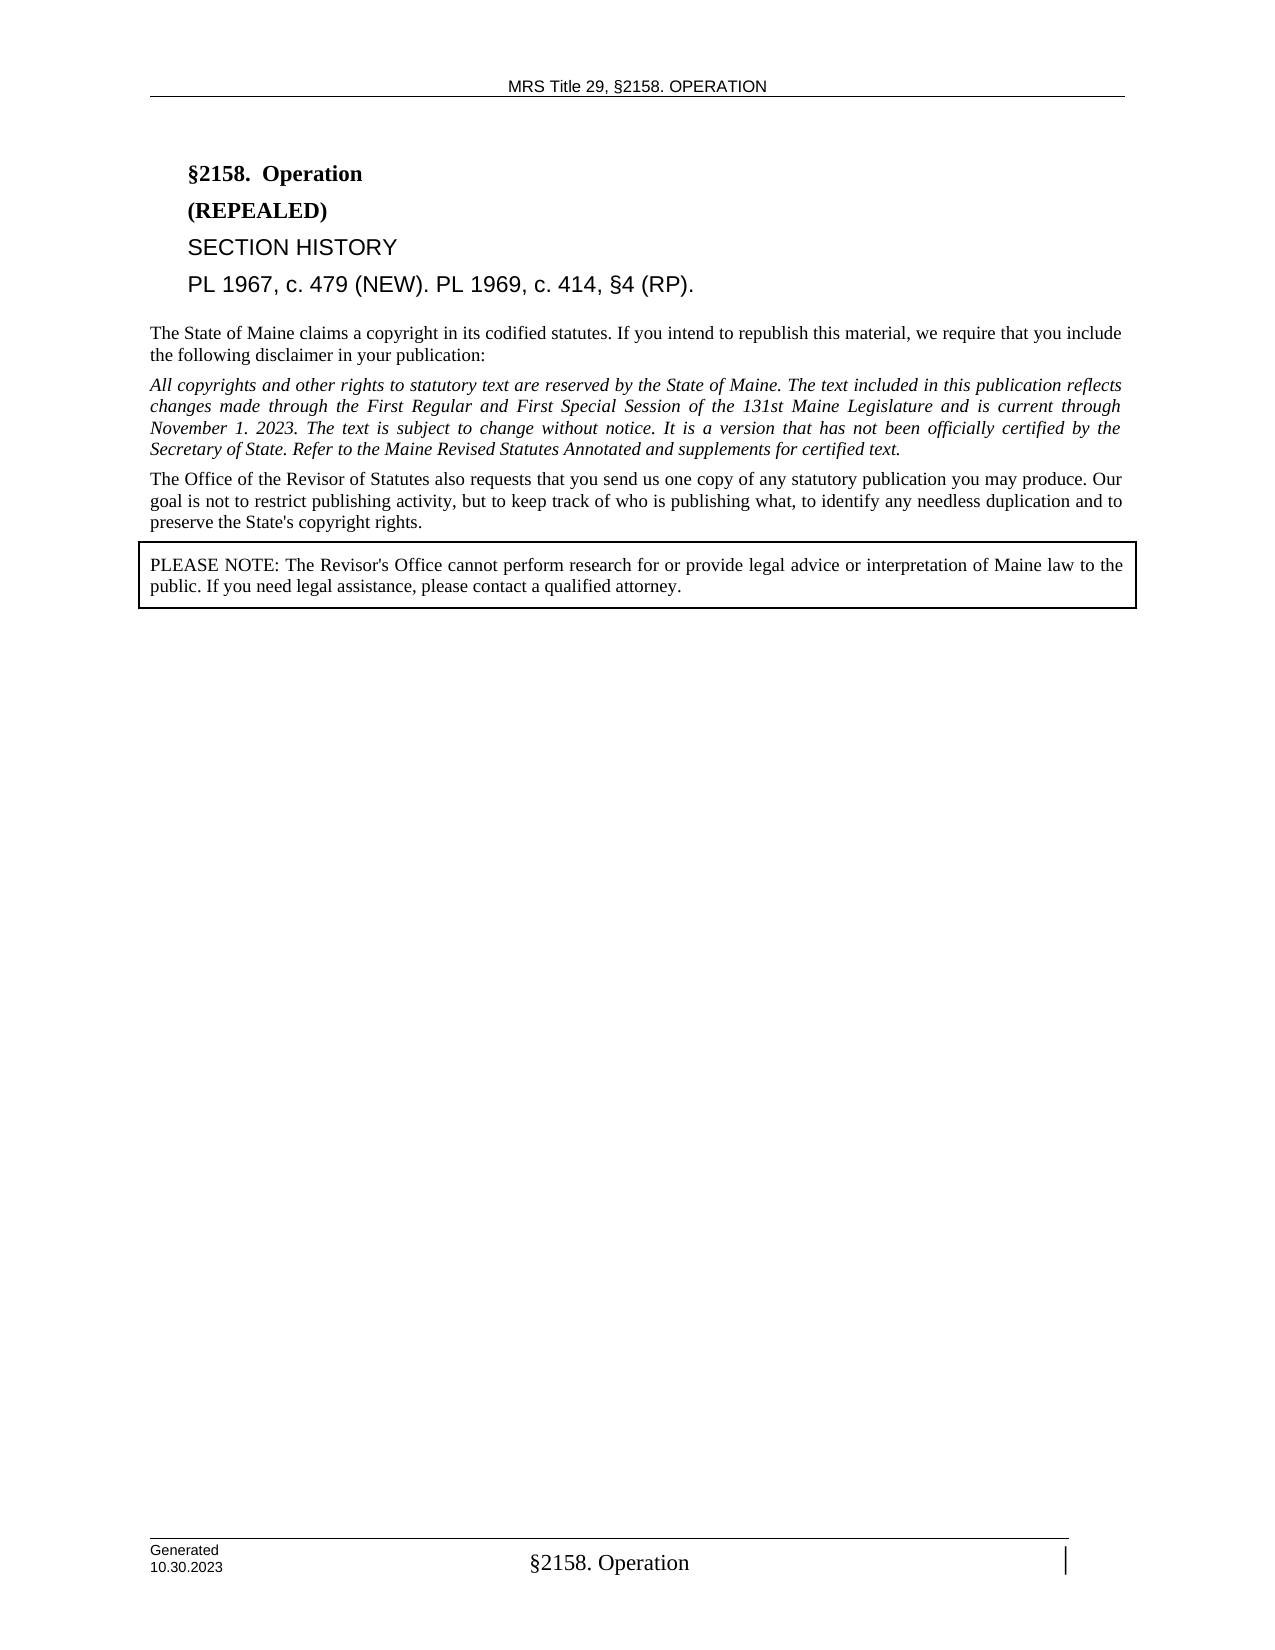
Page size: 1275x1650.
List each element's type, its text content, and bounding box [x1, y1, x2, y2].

text PL 1967, c. 479 (NEW). PL 1969, c. 414, §4 (RP). [187, 271, 1125, 297]
text The State of Maine claims a copyright in its codified statutes. If you intend to republish this material, we require that you include the following disclaimer in your publication: [150, 322, 1125, 365]
text §2158. Operation [187, 160, 1125, 187]
text The Office of the Revisor of Statutes also requests that you send us one copy of any statutory publication you may produce. Our goal is not to restrict publishing activity, but to keep track of who is publishing what, to identify any needless duplication and to preserve the State's copyright rights. [150, 468, 1125, 533]
text PLEASE NOTE: The Revisor's Office cannot perform research for or provide legal advice or interpretation of Maine law to the public. If you need legal assistance, please contact a qualified attorney. [140, 543, 1135, 607]
text All copyrights and other rights to statutory text are reserved by the State of Maine. The text included in this publication reflects changes made through the First Regular and First Special Session of the 131st Maine Legislature and is current through November 1. 2023 . The text is subject to change without notice. It is a version that has not been officially certified by the Secretary of State. Refer to the Maine Revised Statutes Annotated and supplements for certified text. [150, 373, 1125, 460]
text SECTION HISTORY [187, 234, 1125, 260]
text (REPEALED) [187, 197, 1125, 223]
